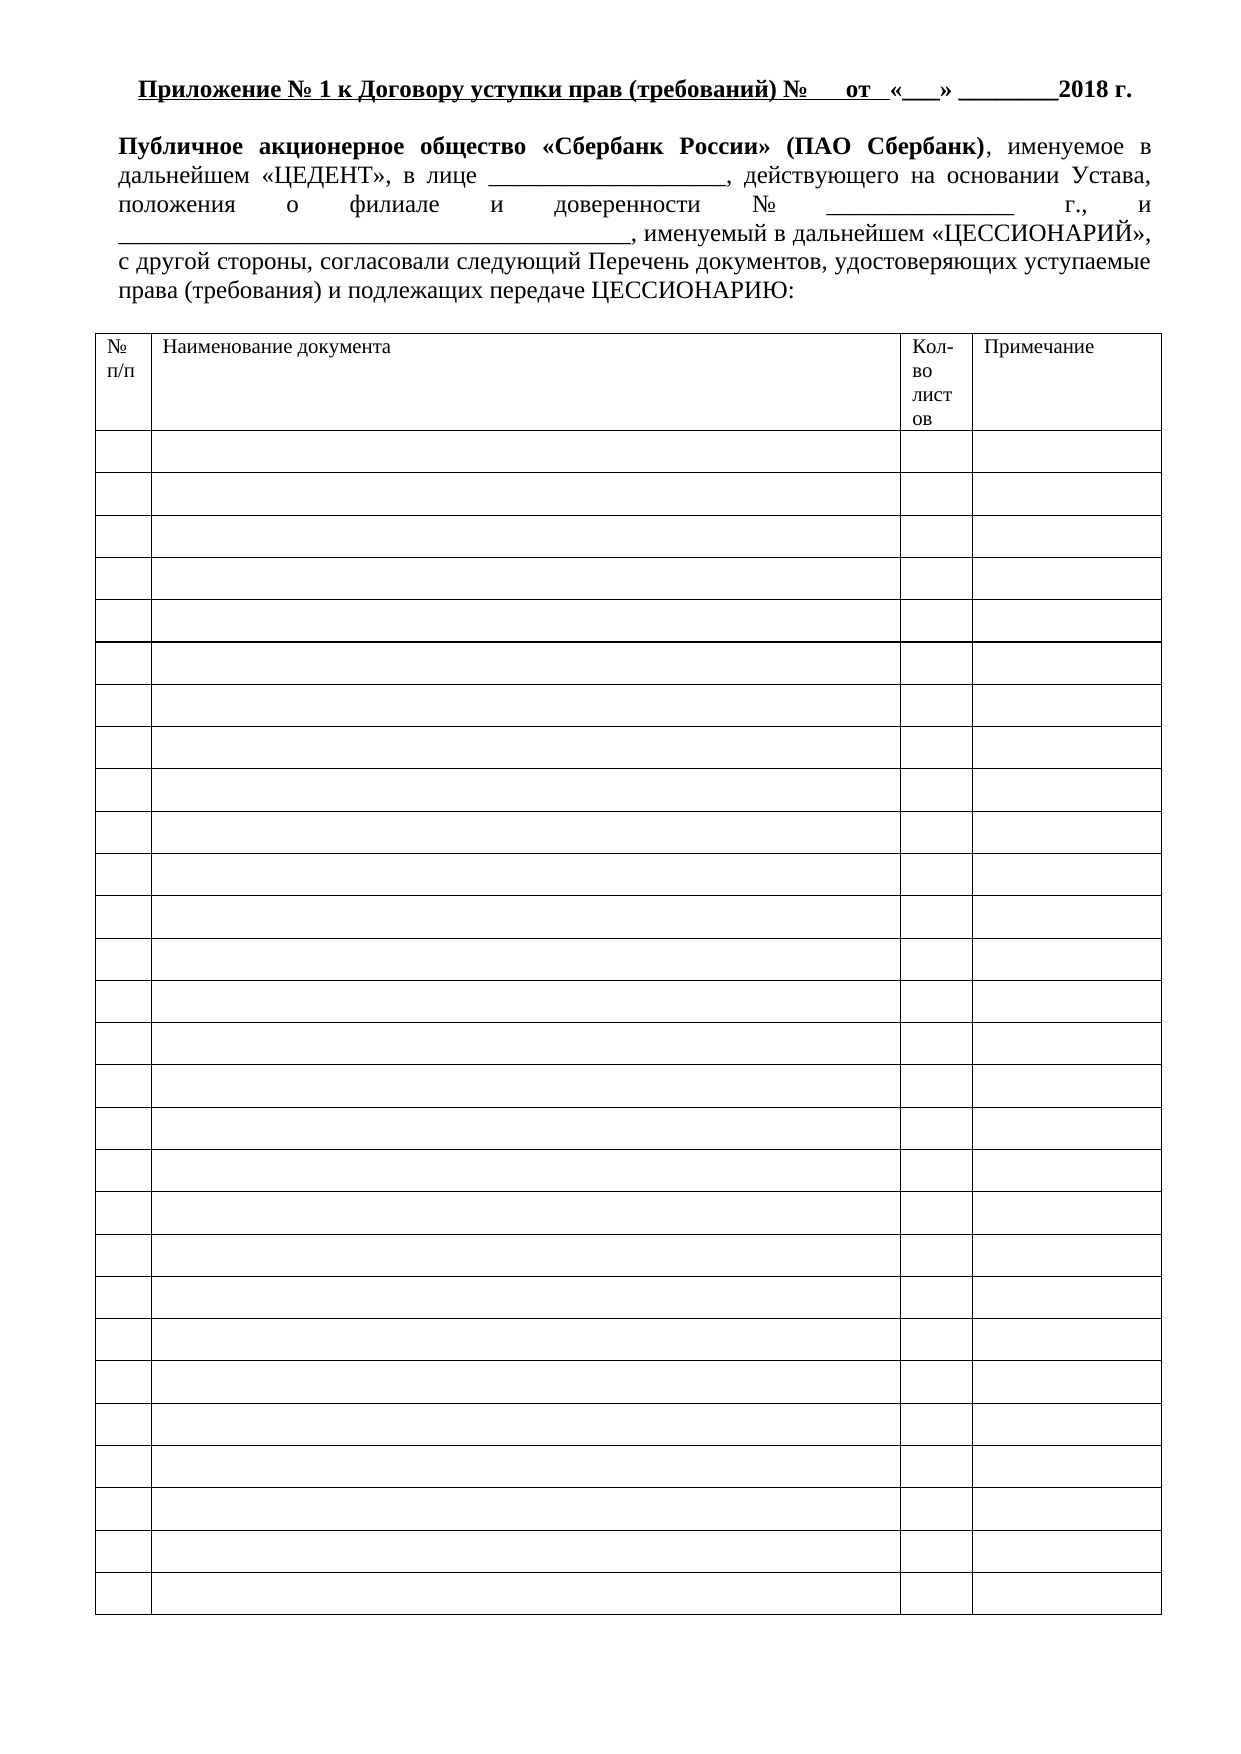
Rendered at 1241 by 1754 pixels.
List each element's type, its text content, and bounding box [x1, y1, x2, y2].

table_cell [973, 854, 1161, 895]
table_cell [96, 1023, 151, 1064]
table_cell [96, 1319, 151, 1360]
table_cell [973, 1404, 1161, 1445]
table_cell [96, 1235, 151, 1276]
table_cell [901, 1488, 972, 1529]
table_cell [973, 1023, 1161, 1064]
table_cell [152, 854, 900, 895]
table_cell [973, 600, 1161, 641]
table_cell [901, 1319, 972, 1360]
table_cell [96, 1150, 151, 1191]
table_cell [973, 939, 1161, 980]
table_cell [973, 473, 1161, 514]
table_cell [152, 1319, 900, 1360]
table_cell [901, 431, 972, 472]
table_cell [96, 431, 151, 472]
table_cell [901, 854, 972, 895]
table_cell [973, 1573, 1161, 1614]
table_cell [901, 1065, 972, 1107]
table_cell [901, 812, 972, 853]
table_cell [973, 558, 1161, 599]
table_cell [96, 1573, 151, 1614]
table_cell [96, 1108, 151, 1149]
text Публичное акционерное общество «Сбербанк России» (ПАО Сбербанк), именуемое в дальнейшем «ЦЕДЕНТ», в лице ___________________, действующего на основании Устава, положения о филиале и доверенности № _______________ г., и _________________________________________, именуемый в дальнейшем «ЦЕССИОНАРИЙ», с другой стороны, согласовали следующий Перечень документов, удостоверяющих уступаемые права (требования) и подлежащих передаче ЦЕССИОНАРИЮ: [118, 131, 1152, 304]
table_cell [96, 1361, 151, 1403]
table_cell [973, 1065, 1161, 1107]
table_cell [901, 558, 972, 599]
table_cell [152, 1192, 900, 1233]
table_cell [901, 1404, 972, 1445]
table_cell [96, 1277, 151, 1318]
table_cell [96, 769, 151, 811]
table_cell [152, 1065, 900, 1107]
table_cell [973, 1108, 1161, 1149]
table_cell [973, 1235, 1161, 1276]
table_cell [973, 1361, 1161, 1403]
table_cell [901, 727, 972, 768]
table_cell [96, 896, 151, 937]
table_cell [152, 939, 900, 980]
table_cell [152, 1023, 900, 1064]
table_cell [152, 685, 900, 726]
table_cell [901, 1277, 972, 1318]
table_cell [973, 1446, 1161, 1487]
table_cell [901, 473, 972, 514]
table_cell [96, 1488, 151, 1529]
table_cell [973, 1277, 1161, 1318]
table_cell [152, 558, 900, 599]
table_cell [152, 516, 900, 557]
table_cell [901, 1150, 972, 1191]
table_cell [901, 1023, 972, 1064]
table_cell [901, 981, 972, 1022]
table_cell [152, 727, 900, 768]
table_cell [901, 896, 972, 937]
table_cell [96, 1446, 151, 1487]
table_cell [96, 812, 151, 853]
table_cell [901, 643, 972, 684]
table_cell [973, 431, 1161, 472]
table_cell [152, 812, 900, 853]
table_cell [96, 939, 151, 980]
table_cell [973, 1488, 1161, 1529]
table_cell [152, 1573, 900, 1614]
table_cell [96, 473, 151, 514]
table_header Примечание [973, 334, 1161, 430]
table_cell [152, 600, 900, 641]
table_cell [901, 1361, 972, 1403]
table_cell [973, 516, 1161, 557]
table_cell [973, 1150, 1161, 1191]
table_cell [96, 1065, 151, 1107]
table_cell [973, 769, 1161, 811]
table_cell [901, 1531, 972, 1572]
table_cell [152, 1150, 900, 1191]
table_cell [96, 1404, 151, 1445]
table_cell [96, 558, 151, 599]
table_cell [973, 1319, 1161, 1360]
table_cell [96, 981, 151, 1022]
table_cell [973, 981, 1161, 1022]
table_cell [973, 1531, 1161, 1572]
table_cell [96, 1192, 151, 1233]
table_cell [973, 727, 1161, 768]
table_cell [96, 685, 151, 726]
table_cell [901, 1108, 972, 1149]
table_cell [901, 1235, 972, 1276]
table_cell [152, 643, 900, 684]
table_header № п/п [96, 334, 151, 430]
table_cell [973, 1192, 1161, 1233]
table_cell [152, 1277, 900, 1318]
table_cell [973, 685, 1161, 726]
table_cell [901, 685, 972, 726]
table_cell [96, 516, 151, 557]
table_cell [152, 1531, 900, 1572]
table_cell [152, 896, 900, 937]
table_cell [152, 431, 900, 472]
table_cell [152, 769, 900, 811]
table_cell [901, 516, 972, 557]
table_cell [152, 1108, 900, 1149]
table_cell [973, 643, 1161, 684]
table_cell [152, 1361, 900, 1403]
table_cell [96, 643, 151, 684]
table_cell [901, 1573, 972, 1614]
table_cell [973, 896, 1161, 937]
table_cell [96, 727, 151, 768]
table_cell [152, 1404, 900, 1445]
table_cell [96, 1531, 151, 1572]
table_cell [152, 1446, 900, 1487]
text Приложение № 1 к Договору уступки прав (требований) № от «___» ________2018 г. [118, 74, 1152, 103]
table_cell [152, 473, 900, 514]
table_cell [901, 600, 972, 641]
table_cell [96, 600, 151, 641]
table_header Кол-во листов [901, 334, 972, 430]
table_cell [901, 939, 972, 980]
table_cell [96, 854, 151, 895]
table_cell [152, 1235, 900, 1276]
table_cell [973, 812, 1161, 853]
table_cell [901, 769, 972, 811]
table_header Наименование документа [152, 334, 900, 430]
table_cell [152, 981, 900, 1022]
table_cell [901, 1192, 972, 1233]
table_cell [901, 1446, 972, 1487]
table_cell [152, 1488, 900, 1529]
